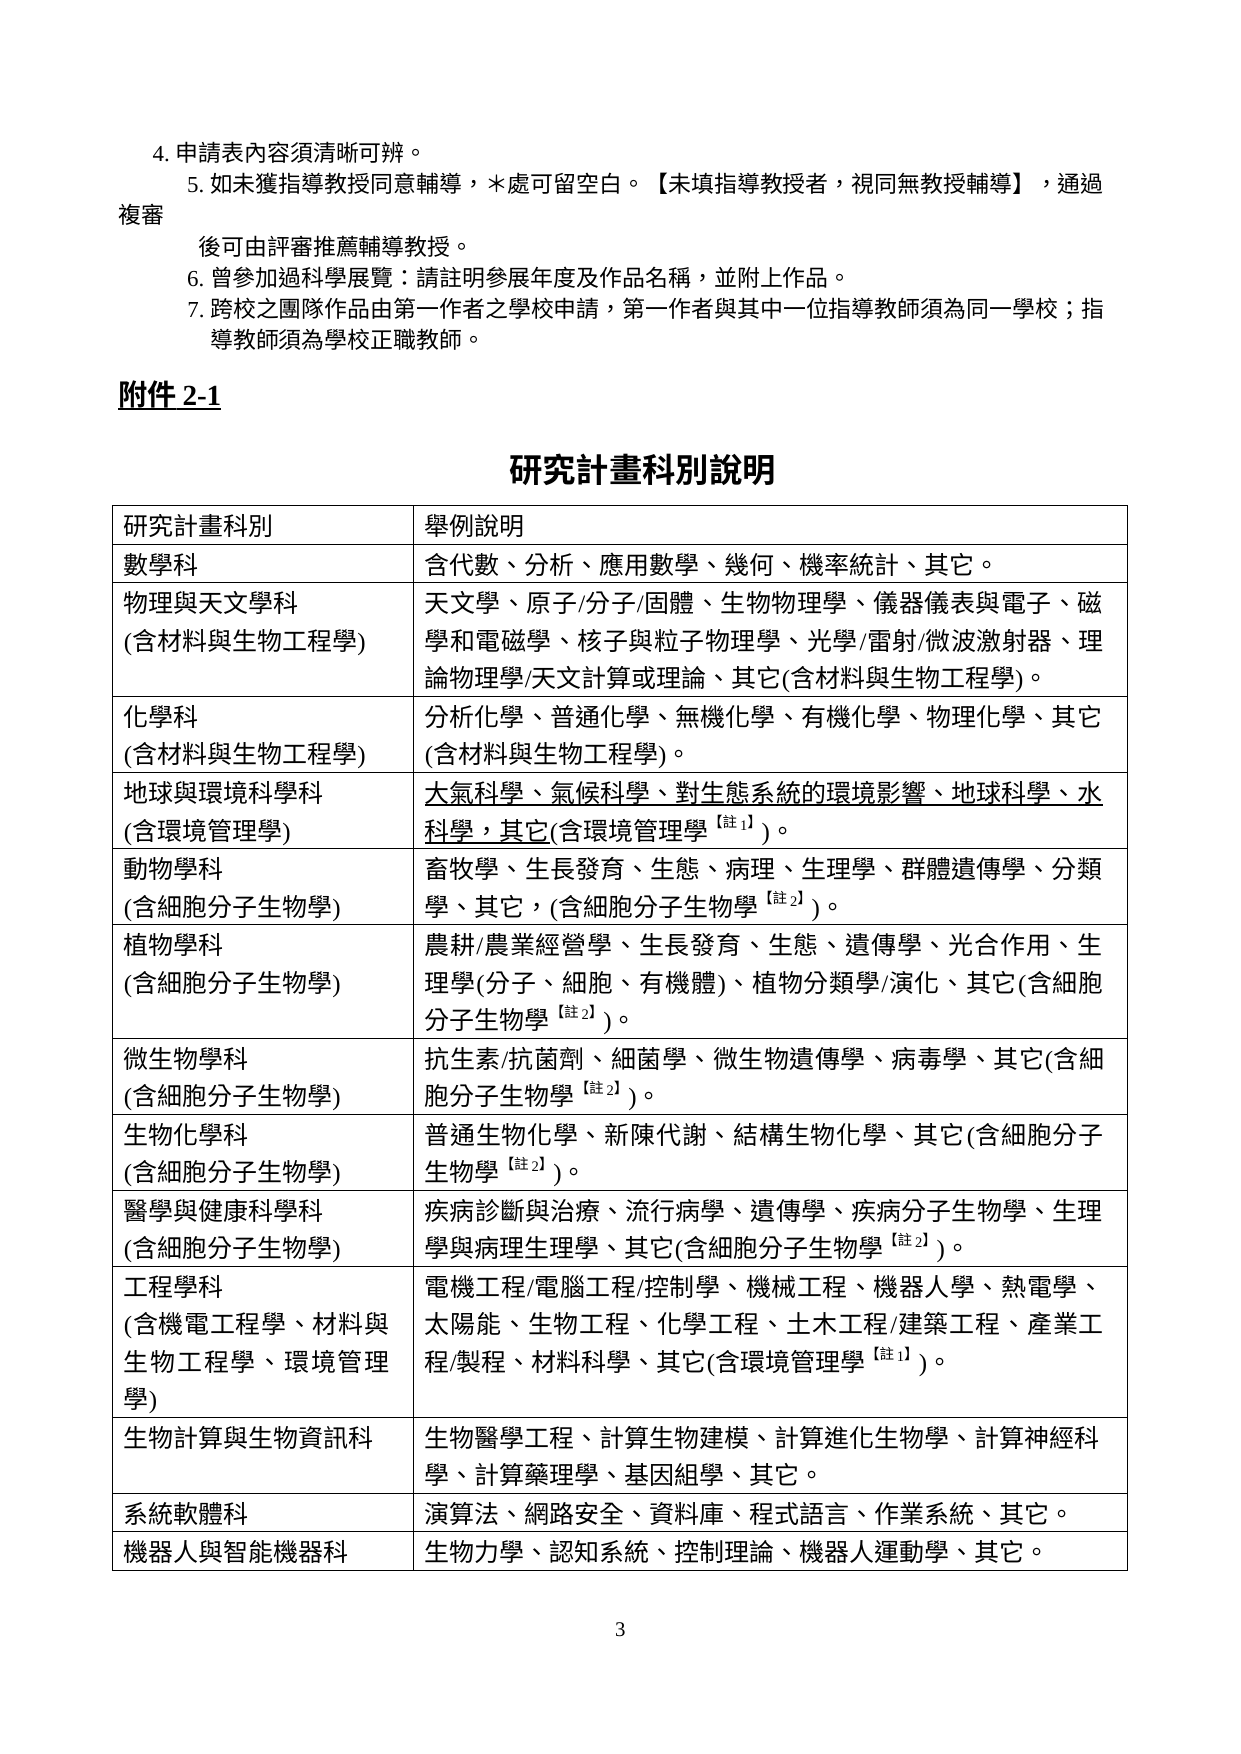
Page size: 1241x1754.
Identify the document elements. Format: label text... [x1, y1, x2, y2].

text 6. 曾參加過科學展覽：請註明參展年度及作品名稱，並附上作品。 [118, 261, 1122, 293]
table_cell 畜牧學、生長發育、生態、病理、生理學、群體遺傳學、分類學、其它，(含細胞分子生物學【註2】)。 [414, 849, 1127, 924]
table_header 舉例說明 [414, 506, 1127, 544]
text 研究計畫科別說明 [162, 430, 1122, 505]
table_cell 化學科 (含材料與生物工程學) [113, 697, 413, 772]
table_cell 大氣科學、氣候科學、對生態系統的環境影響、地球科學、水科學，其它(含環境管理學【註1】)。 [414, 773, 1127, 848]
table_cell 生物醫學工程、計算生物建模、計算進化生物學、計算神經科學、計算藥理學、基因組學、其它。 [414, 1418, 1127, 1493]
table_cell 植物學科 (含細胞分子生物學) [113, 925, 413, 1037]
table_cell 機器人與智能機器科 [113, 1532, 413, 1570]
table_cell 抗生素/抗菌劑、細菌學、微生物遺傳學、病毒學、其它(含細胞分子生物學【註2】)。 [414, 1039, 1127, 1113]
table_cell 動物學科 (含細胞分子生物學) [113, 849, 413, 924]
text 附件2-1 [118, 355, 1122, 430]
table_cell 微生物學科 (含細胞分子生物學) [113, 1039, 413, 1113]
text 4. 申請表內容須清晰可辨。 [118, 136, 1122, 168]
table_header 研究計畫科別 [113, 506, 413, 544]
text 7. 跨校之團隊作品由第一作者之學校申請，第一作者與其中一位指導教師須為同一學校；指導教師須為學校正職教師。 [187, 293, 1122, 355]
table_cell 普通生物化學、新陳代謝、結構生物化學、其它(含細胞分子生物學【註2】)。 [414, 1115, 1127, 1189]
table_cell 生物化學科 (含細胞分子生物學) [113, 1115, 413, 1189]
table_cell 地球與環境科學科 (含環境管理學) [113, 773, 413, 848]
table_cell 數學科 [113, 545, 413, 582]
text 5. 如未獲指導教授同意輔導，＊處可留空白。【未填指導教授者，視同無教授輔導】，通過複審 [118, 168, 1122, 230]
table_cell 生物力學、認知系統、控制理論、機器人運動學、其它。 [414, 1532, 1127, 1570]
table_cell 工程學科 (含機電工程學、材料與生物工程學、環境管理學) [113, 1267, 413, 1417]
table_cell 生物計算與生物資訊科 [113, 1418, 413, 1493]
table_cell 電機工程/電腦工程/控制學、機械工程、機器人學、熱電學、太陽能、生物工程、化學工程、土木工程/建築工程、產業工程/製程、材料科學、其它(含環境管理學【註1】)。 [414, 1267, 1127, 1417]
table_cell 含代數、分析、應用數學、幾何、機率統計、其它。 [414, 545, 1127, 582]
table_cell 演算法、網路安全、資料庫、程式語言、作業系統、其它。 [414, 1494, 1127, 1531]
table_cell 醫學與健康科學科 (含細胞分子生物學) [113, 1191, 413, 1266]
table_cell 物理與天文學科 (含材料與生物工程學) [113, 583, 413, 696]
table_cell 疾病診斷與治療、流行病學、遺傳學、疾病分子生物學、生理學與病理生理學、其它(含細胞分子生物學【註2】)。 [414, 1191, 1127, 1266]
table_cell 天文學、原子/分子/固體、生物物理學、儀器儀表與電子、磁學和電磁學、核子與粒子物理學、光學/雷射/微波激射器、理論物理學/天文計算或理論、其它(含材料與生物工程學)。 [414, 583, 1127, 696]
text 後可由評審推薦輔導教授。 [118, 230, 1122, 261]
table_cell 農耕/農業經營學、生長發育、生態、遺傳學、光合作用、生理學(分子、細胞、有機體)、植物分類學/演化、其它(含細胞分子生物學【註2】)。 [414, 925, 1127, 1037]
table_cell 系統軟體科 [113, 1494, 413, 1531]
table_cell 分析化學、普通化學、無機化學、有機化學、物理化學、其它(含材料與生物工程學)。 [414, 697, 1127, 772]
